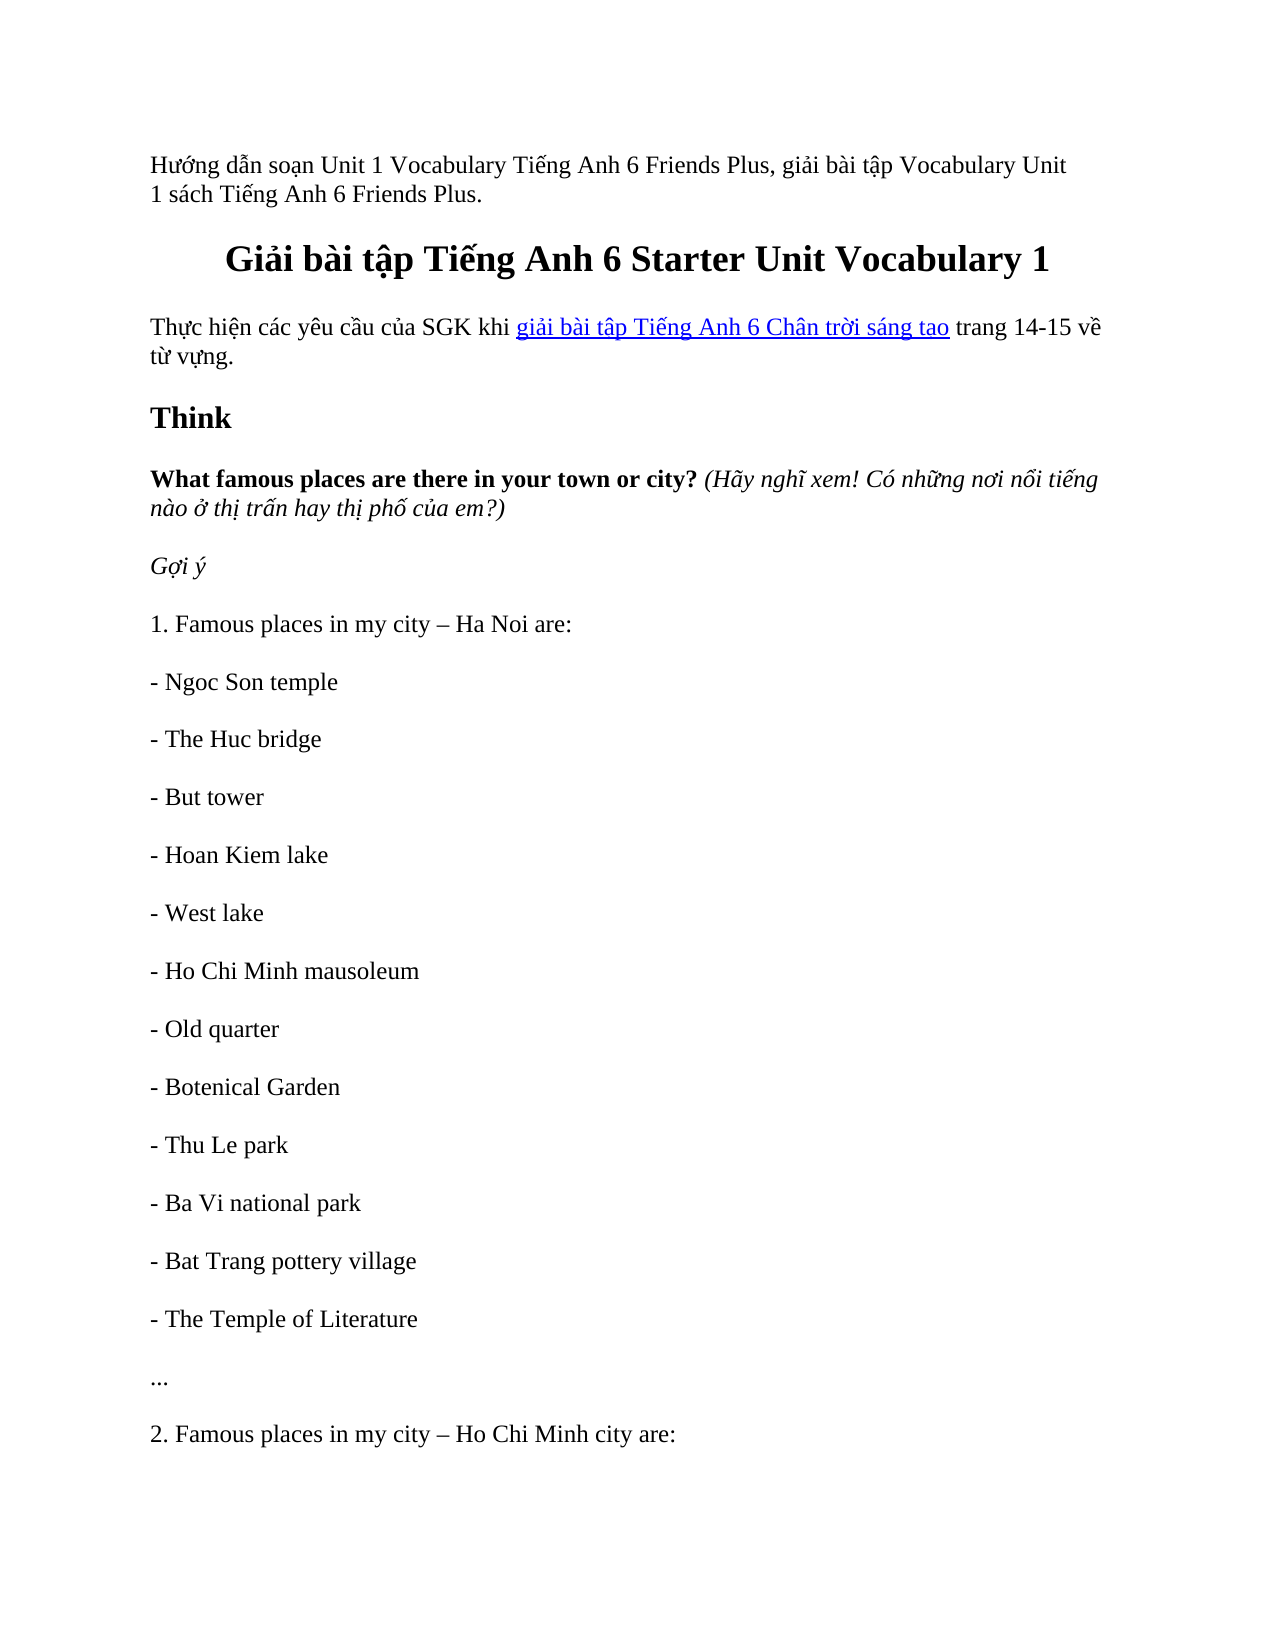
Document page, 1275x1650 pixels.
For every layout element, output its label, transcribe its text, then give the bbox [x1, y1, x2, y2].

text Gợi ý [150, 551, 1125, 579]
text - Hoan Kiem lake [150, 840, 1125, 869]
text - Old quarter [150, 1014, 1125, 1043]
text - Ba Vi national park [150, 1188, 1125, 1217]
text Thực hiện các yêu cầu của SGK khi giải bài tập Tiếng Anh 6 Chân trời sáng tạo trang 14-15 về từ vựng. [150, 312, 1125, 370]
text - The Huc bridge [150, 724, 1125, 753]
text Hướng dẫn soạn Unit 1 Vocabulary Tiếng Anh 6 Friends Plus, giải bài tập Vocabulary Unit 1 sách Tiếng Anh 6 Friends Plus. [150, 150, 1125, 207]
text - Botenical Garden [150, 1072, 1125, 1101]
text - The Temple of Literature [150, 1304, 1125, 1332]
text - West lake [150, 898, 1125, 927]
text ... [150, 1362, 1125, 1390]
subtitle Giải bài tập Tiếng Anh 6 Starter Unit Vocabulary 1 [150, 237, 1125, 280]
text - Thu Le park [150, 1130, 1125, 1159]
text What famous places are there in your town or city? (Hãy nghĩ xem! Có những nơi nổi tiếng nào ở thị trấn hay thị phố của em?) [150, 464, 1125, 522]
subtitle Think [150, 399, 1125, 435]
text 1. Famous places in my city – Ha Noi are: [150, 609, 1125, 637]
text - Ho Chi Minh mausoleum [150, 956, 1125, 985]
text - But tower [150, 782, 1125, 811]
text - Ngoc Son temple [150, 667, 1125, 695]
text - Bat Trang pottery village [150, 1246, 1125, 1274]
text 2. Famous places in my city – Ho Chi Minh city are: [150, 1419, 1125, 1448]
